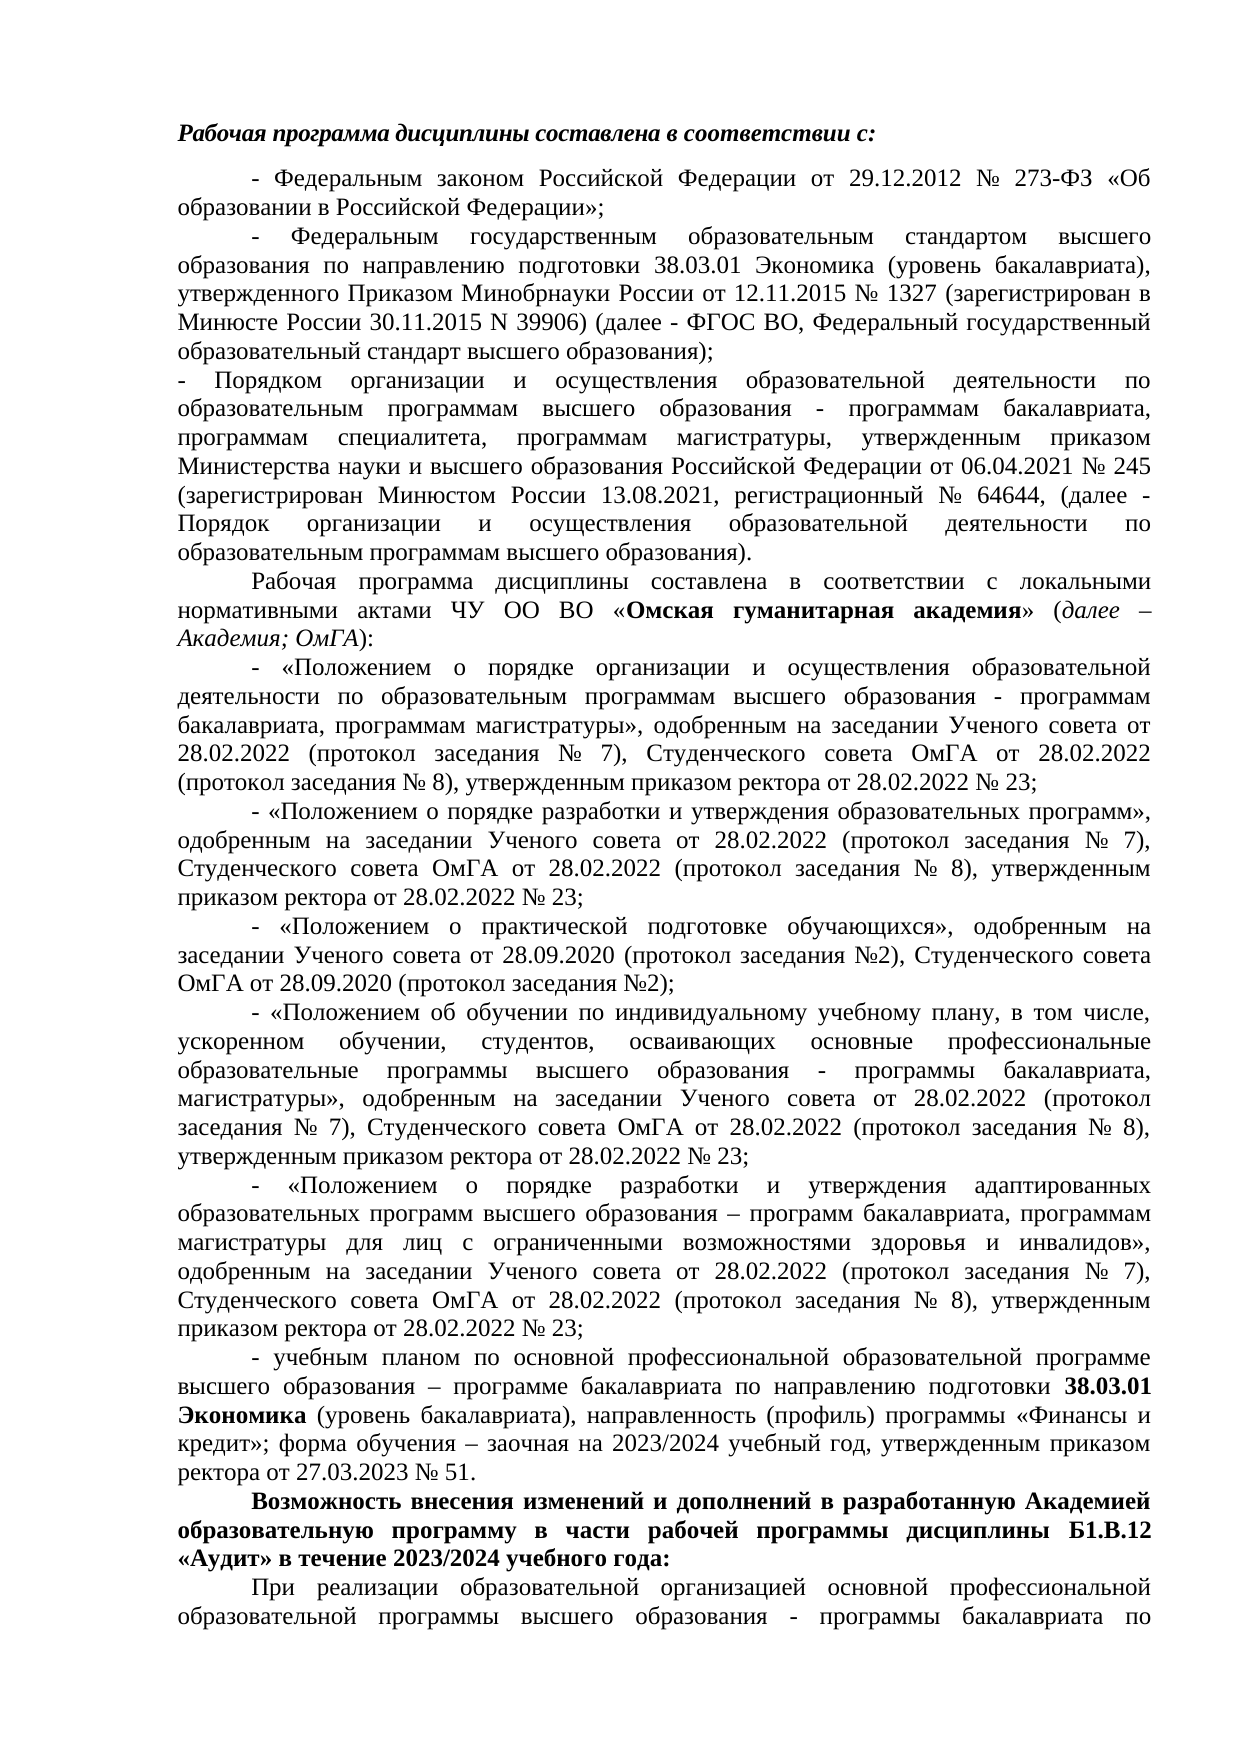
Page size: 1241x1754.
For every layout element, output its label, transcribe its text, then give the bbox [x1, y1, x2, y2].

text Рабочая программа дисциплины составлена в соответствии с локальными нормативными актами ЧУ ОО ВО «Омская гуманитарная академия» (далее – Академия; ОмГА): [177, 566, 1152, 652]
text Рабочая программа дисциплины составлена в соответствии с: [177, 118, 1152, 147]
text - «Положением о порядке разработки и утверждения адаптированных образовательных программ высшего образования – программ бакалавриата, программам магистратуры для лиц с ограниченными возможностями здоровья и инвалидов», одобренным на заседании Ученого совета от 28.02.2022 (протокол заседания № 7), Студенческого совета ОмГА от 28.02.2022 (протокол заседания № 8), утвержденным приказом ректора от 28.02.2022 № 23; [177, 1170, 1152, 1342]
text - «Положением о порядке разработки и утверждения образовательных программ», одобренным на заседании Ученого совета от 28.02.2022 (протокол заседания № 7), Студенческого совета ОмГА от 28.02.2022 (протокол заседания № 8), утвержденным приказом ректора от 28.02.2022 № 23; [177, 796, 1152, 911]
text - Порядком организации и осуществления образовательной деятельности по образовательным программам высшего образования - программам бакалавриата, программам специалитета, программам магистратуры, утвержденным приказом Министерства науки и высшего образования Российской Федерации от 06.04.2021 № 245 (зарегистрирован Минюстом России 13.08.2021, регистрационный № 64644, (далее - Порядок организации и осуществления образовательной деятельности по образовательным программам высшего образования). [177, 365, 1152, 566]
text - Федеральным государственным образовательным стандартом высшего образования по направлению подготовки 38.03.01 Экономика (уровень бакалавриата), утвержденного Приказом Минобрнауки России от 12.11.2015 № 1327 (зарегистрирован в Минюсте России 30.11.2015 N 39906) (далее - ФГОС ВО, Федеральный государственный образовательный стандарт высшего образования); [177, 221, 1152, 365]
text Возможность внесения изменений и дополнений в разработанную Академией образовательную программу в части рабочей программы дисциплины Б1.В.12 «Аудит» в течение 2023/2024 учебного года: [177, 1486, 1152, 1572]
text - «Положением о практической подготовке обучающихся», одобренным на заседании Ученого совета от 28.09.2020 (протокол заседания №2), Студенческого совета ОмГА от 28.09.2020 (протокол заседания №2); [177, 911, 1152, 997]
text - Федеральным законом Российской Федерации от 29.12.2012 № 273-ФЗ «Об образовании в Российской Федерации»; [177, 163, 1152, 221]
text - «Положением об обучении по индивидуальному учебному плану, в том числе, ускоренном обучении, студентов, осваивающих основные профессиональные образовательные программы высшего образования - программы бакалавриата, магистратуры», одобренным на заседании Ученого совета от 28.02.2022 (протокол заседания № 7), Студенческого совета ОмГА от 28.02.2022 (протокол заседания № 8), утвержденным приказом ректора от 28.02.2022 № 23; [177, 997, 1152, 1170]
text - «Положением о порядке организации и осуществления образовательной деятельности по образовательным программам высшего образования - программам бакалавриата, программам магистратуры», одобренным на заседании Ученого совета от 28.02.2022 (протокол заседания № 7), Студенческого совета ОмГА от 28.02.2022 (протокол заседания № 8), утвержденным приказом ректора от 28.02.2022 № 23; [177, 652, 1152, 796]
text - учебным планом по основной профессиональной образовательной программе высшего образования – программе бакалавриата по направлению подготовки 38.03.01 Экономика (уровень бакалавриата), направленность (профиль) программы «Финансы и кредит»; форма обучения – заочная на 2023/2024 учебный год, утвержденным приказом ректора от 27.03.2023 № 51. [177, 1342, 1152, 1486]
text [177, 1572, 1152, 1630]
